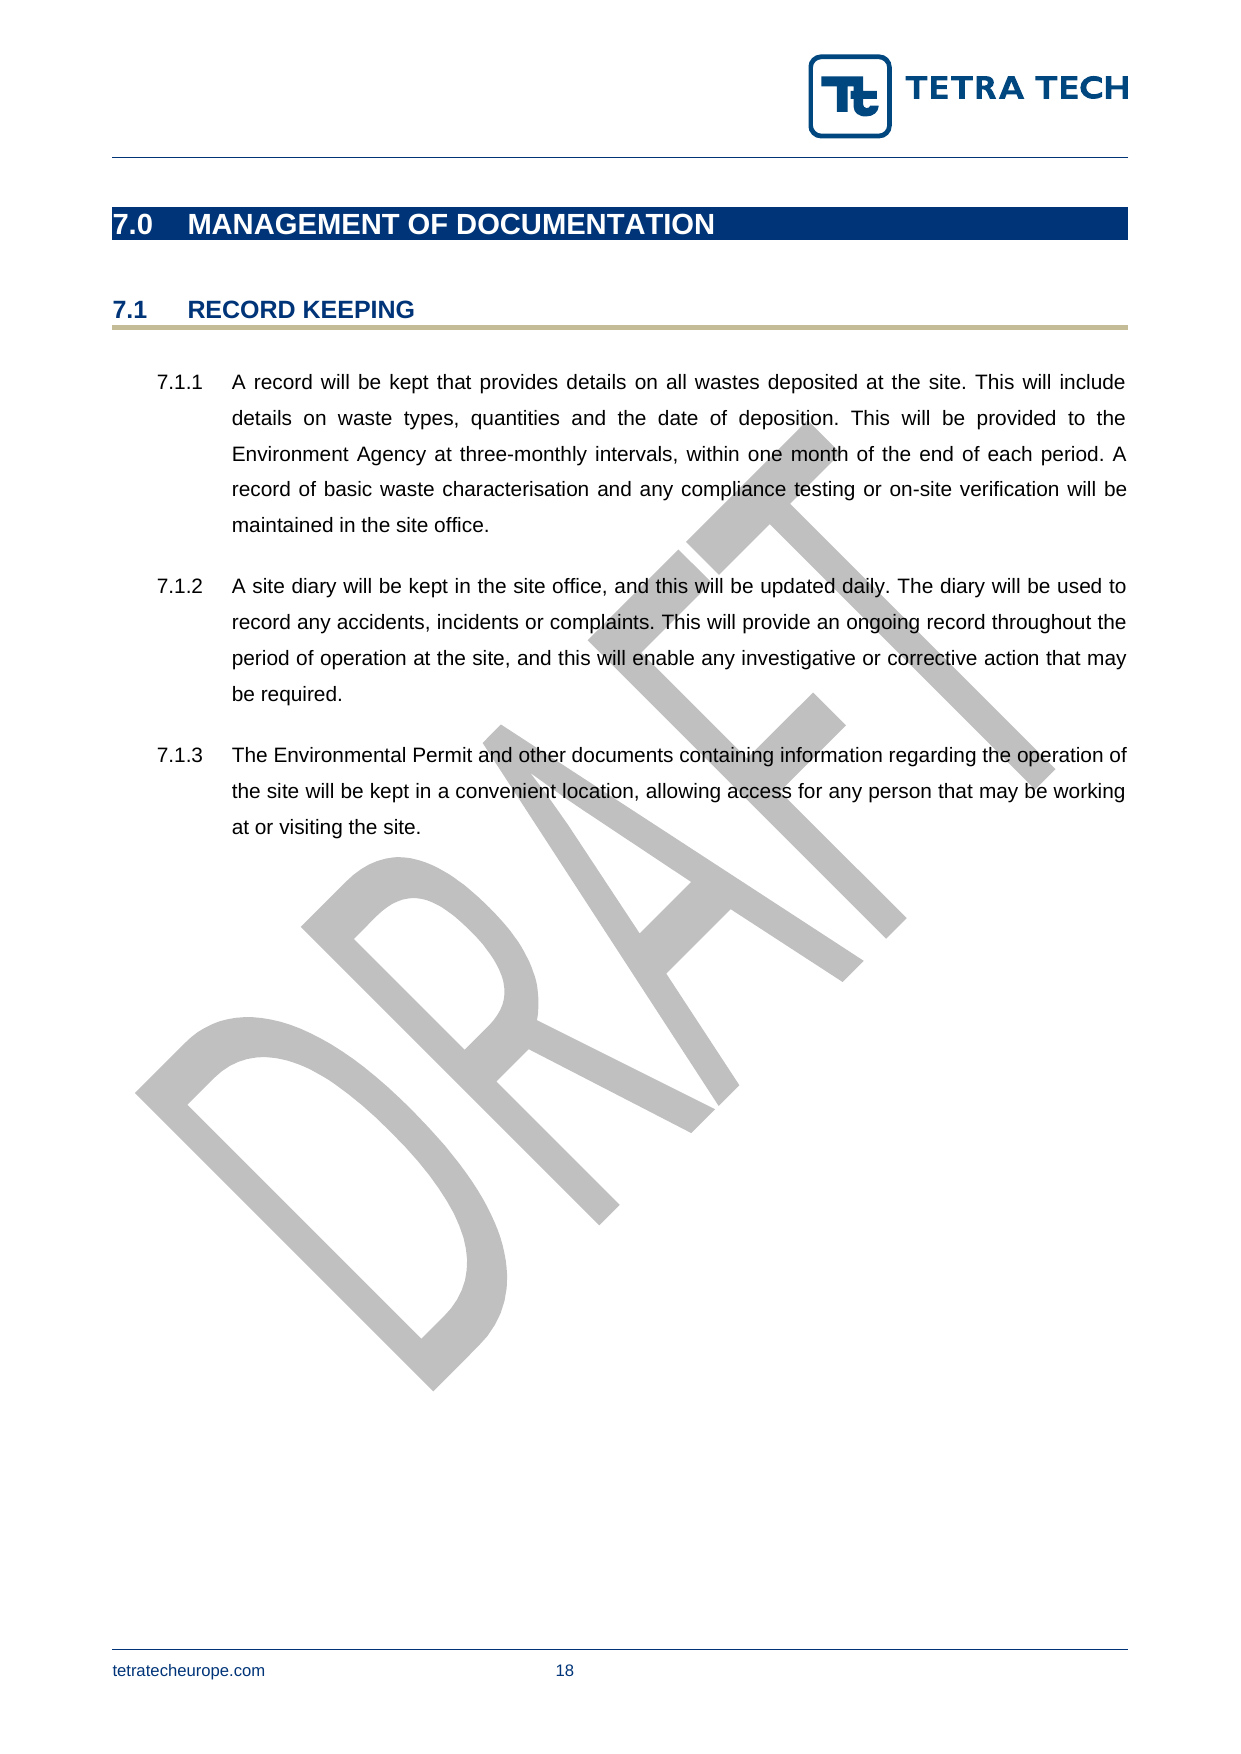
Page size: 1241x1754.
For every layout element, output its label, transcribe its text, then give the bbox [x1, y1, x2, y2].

subtitle Management of Documentation [112, 207, 1128, 240]
subtitle The Environmental Permit and other documents containing information regarding the operation of the site will be kept in a convenient location, allowing access for any person that may be working at or visiting the site. [157, 743, 1128, 839]
subtitle Record Keeping [112, 294, 1128, 325]
subtitle A record will be kept that provides details on all wastes deposited at the site. This will include details on waste types, quantities and the date of deposition. This will be provided to the Environment Agency at three-monthly intervals, within one month of the end of each period. A record of basic waste characterisation and any compliance testing or on-site verification will be maintained in the site office. [157, 369, 1128, 537]
subtitle A site diary will be kept in the site office, and this will be updated daily. The diary will be used to record any accidents, incidents or complaints. This will provide an ongoing record throughout the period of operation at the site, and this will enable any investigative or corrective action that may be required. [157, 574, 1128, 706]
